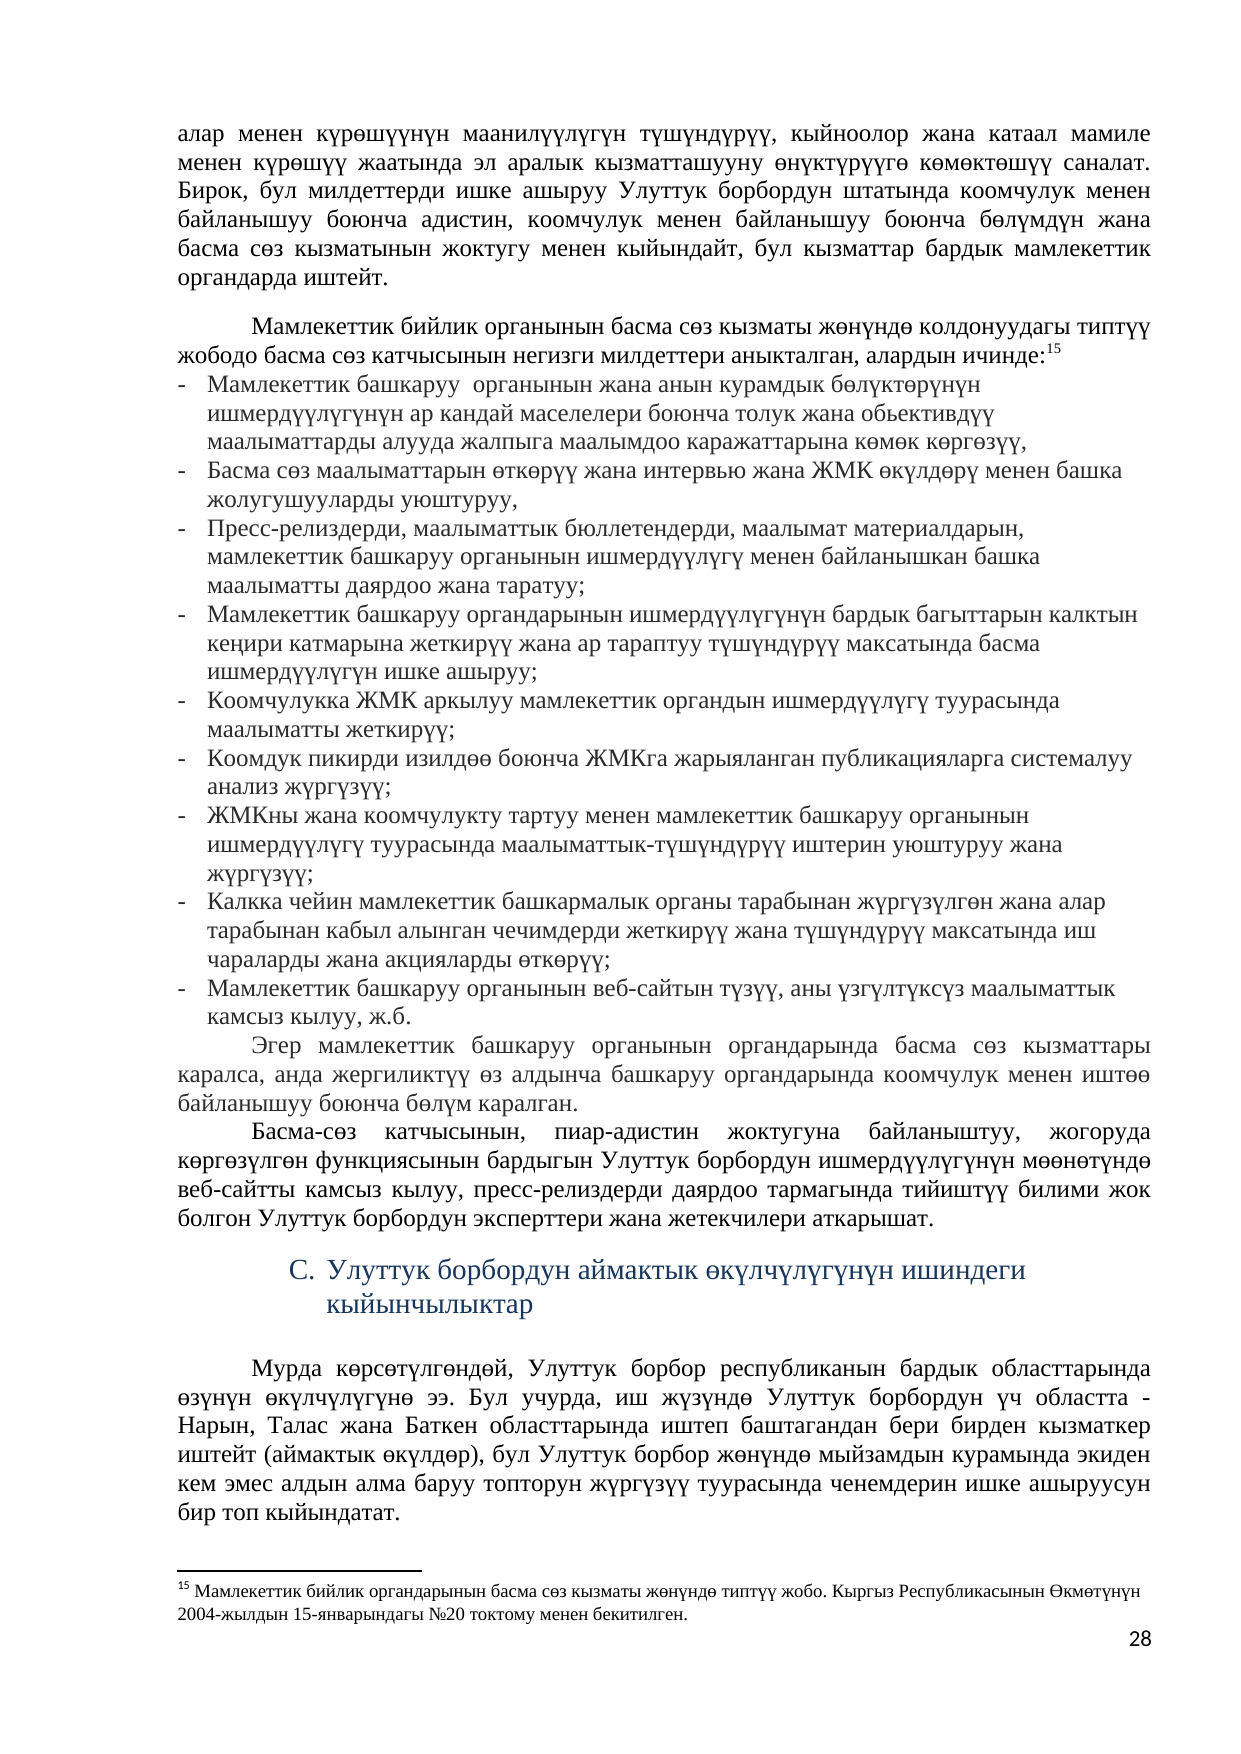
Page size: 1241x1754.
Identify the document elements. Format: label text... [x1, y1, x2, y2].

text Басма-сөз катчысынын, пиар-адистин жоктугуна байланыштуу, жогоруда көргөзүлгөн функциясынын бардыгын Улуттук борбордун ишмердүүлүгүнүн мөөнөтүндө веб-сайтты камсыз кылуу, пресс-релиздерди даярдоо тармагында тийиштүү билими жок болгон Улуттук борбордун эксперттери жана жетекчилери аткарышат. [177, 1116, 1152, 1231]
list ЖМКны жана коомчулукту тартуу менен мамлекеттик башкаруу органынын ишмердүүлүгү туурасында маалыматтык-түшүндүрүү иштерин уюштуруу жана жүргүзүү; [177, 800, 1152, 886]
list Мамлекеттик башкаруу органынын веб-сайтын түзүү, аны үзгүлтүксүз маалыматтык камсыз кылуу, ж.б. [177, 973, 1152, 1030]
list Коомдук пикирди изилдөө боюнча ЖМКга жарыяланган публикацияларга системалуу анализ жүргүзүү; [177, 743, 1152, 800]
list Калкка чейин мамлекеттик башкармалык органы тарабынан жүргүзүлгөн жана алар тарабынан кабыл алынган чечимдерди жеткирүү жана түшүндүрүү максатында иш чараларды жана акцияларды өткөрүү; [177, 886, 1152, 973]
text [177, 118, 1152, 291]
list Басма сөз маалыматтарын өткөрүү жана интервью жана ЖМК өкүлдөрү менен башка жолугушууларды уюштуруу, [177, 455, 1152, 513]
list Улуттук борбордун аймактык өкүлчүлүгүнүн ишиндеги кыйынчылыктар [288, 1252, 1152, 1319]
text Мурда көрсөтүлгөндөй, Улуттук борбор республиканын бардык областтарында өзүнүн өкүлчүлүгүнө ээ. Бул учурда, иш жүзүндө Улуттук борбордун үч областта - Нарын, Талас жана Баткен областтарында иштеп баштагандан бери бирден кызматкер иштейт (аймактык өкүлдөр), бул Улуттук борбор жөнүндө мыйзамдын курамында экиден кем эмес алдын алма баруу топторун жүргүзүү туурасында ченемдерин ишке ашыруусун бир топ кыйындатат. [177, 1353, 1152, 1525]
list Мамлекеттик башкаруу органдарынын ишмердүүлүгүнүн бардык багыттарын калктын кеңири катмарына жеткирүү жана ар тараптуу түшүндүрүү максатында басма ишмердүүлүгүн ишке ашыруу; [177, 599, 1152, 685]
list Мамлекеттик башкаруу органынын жана анын курамдык бөлүктөрүнүн ишмердүүлүгүнүн ар кандай маселелери боюнча толук жана обьективдүү маалыматтарды алууда жалпыга маалымдоо каражаттарына көмөк көргөзүү, [177, 369, 1152, 455]
text Эгер мамлекеттик башкаруу органынын органдарында басма сөз кызматтары каралса, анда жергиликтүү өз алдынча башкаруу органдарында коомчулук менен иштөө байланышуу боюнча бөлүм каралган. [177, 1030, 1152, 1116]
text Мамлекеттик бийлик органынын басма сөз кызматы жөнүндө колдонуудагы типтүү жободо басма сөз катчысынын негизги милдеттери аныкталган, алардын ичинде: [177, 311, 1152, 369]
list Пресс-релиздерди, маалыматтык бюллетендерди, маалымат материалдарын, мамлекеттик башкаруу органынын ишмердүүлүгү менен байланышкан башка маалыматты даярдоо жана таратуу; [177, 513, 1152, 599]
list Коомчулукка ЖМК аркылуу мамлекеттик органдын ишмердүүлүгү туурасында маалыматты жеткирүү; [177, 685, 1152, 743]
